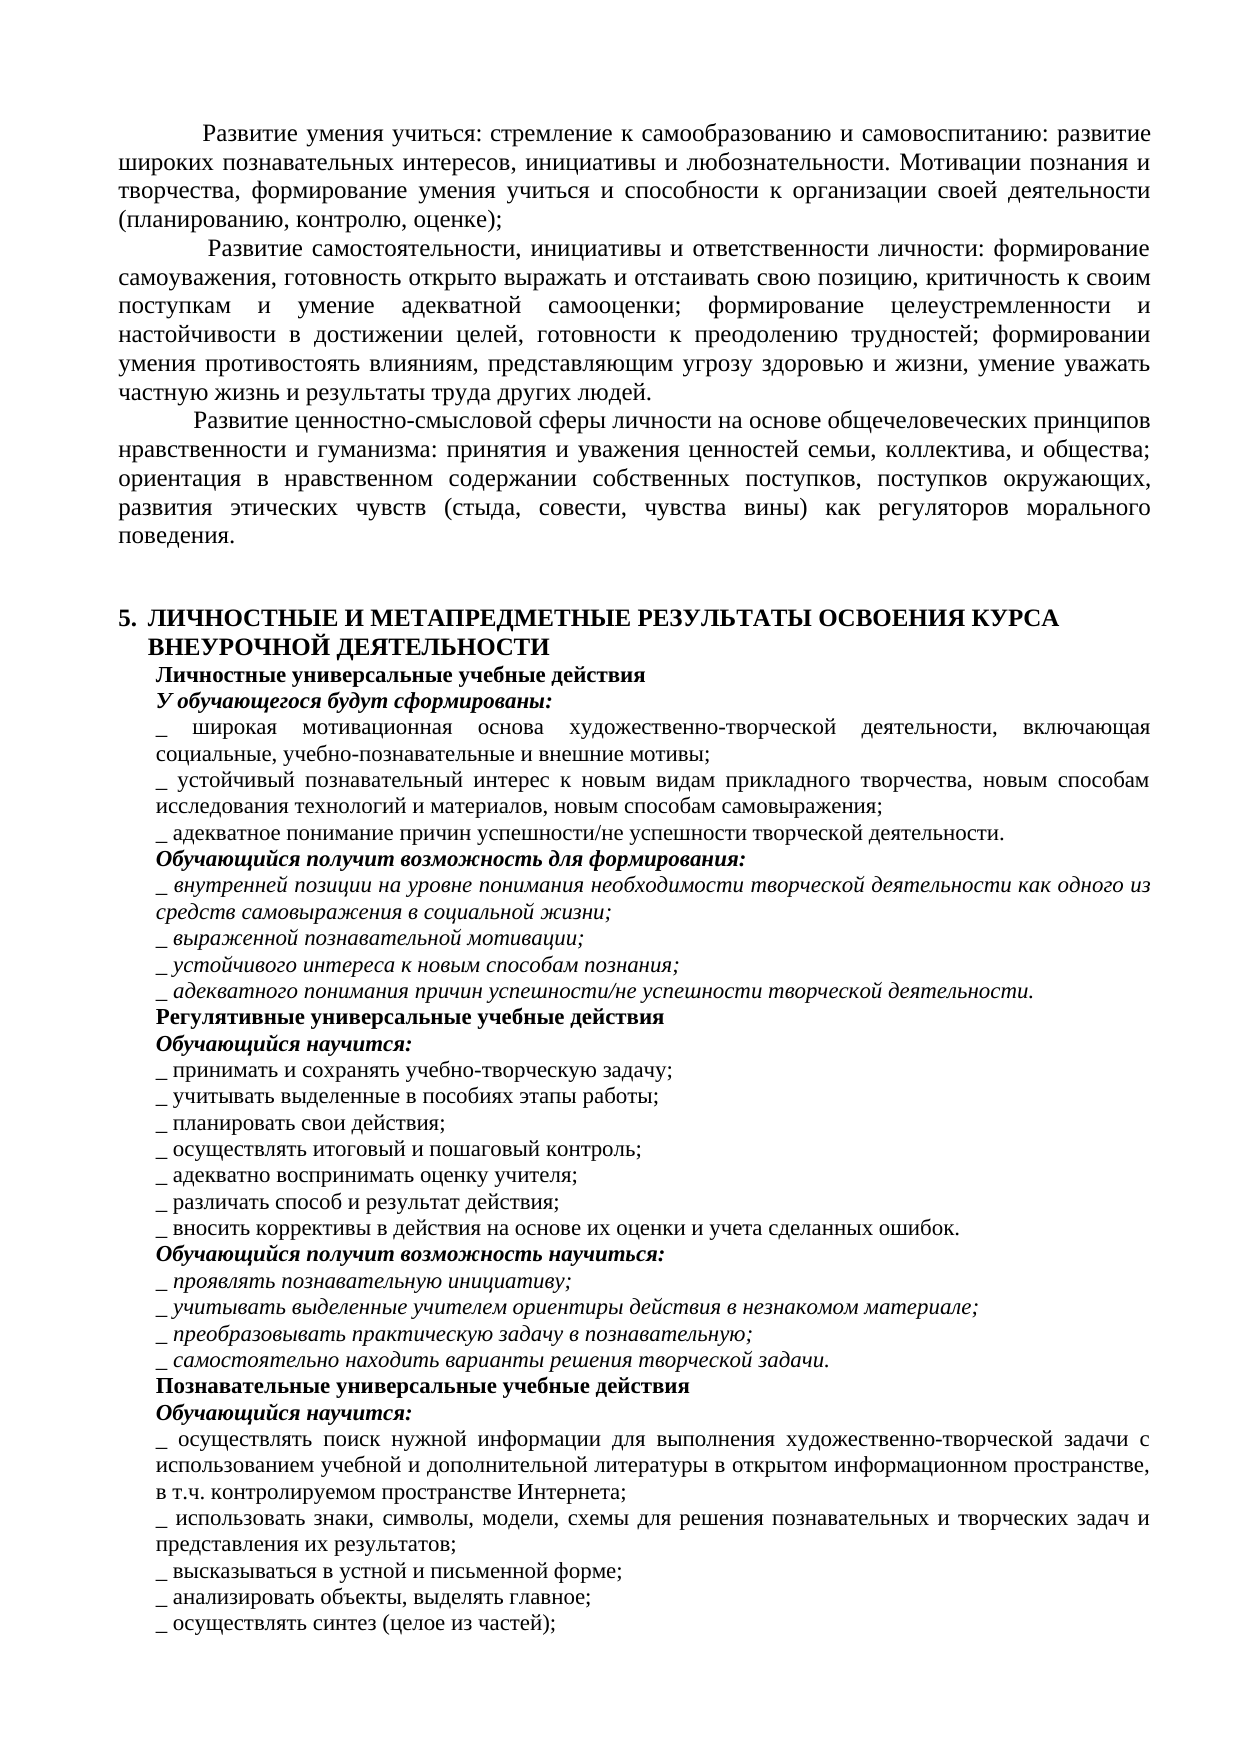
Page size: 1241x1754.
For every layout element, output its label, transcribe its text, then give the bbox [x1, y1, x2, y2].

text _ учитывать выделенные учителем ориентиры действия в незнакомом материале; [156, 1293, 1152, 1319]
text Личностные универсальные учебные действия [156, 661, 1152, 687]
text _ учитывать выделенные в пособиях этапы работы; [156, 1082, 1152, 1109]
text _ анализировать объекты, выделять главное; [156, 1583, 1152, 1609]
text _ высказываться в устной и письменной форме; [156, 1557, 1152, 1583]
text _ осуществлять синтез (целое из частей); [156, 1609, 1152, 1636]
text _ устойчивого интереса к новым способам познания; [156, 951, 1152, 977]
text _ осуществлять итоговый и пошаговый контроль; [156, 1135, 1152, 1161]
text _ преобразовывать практическую задачу в познавательную; [156, 1319, 1152, 1346]
text У обучающегося будут сформированы: [156, 687, 1152, 713]
text _ адекватно воспринимать оценку учителя; [156, 1161, 1152, 1188]
text Развитие умения учиться: стремление к самообразованию и самовоспитанию: развитие широких познавательных интересов, инициативы и любознательности. Мотивации познания и творчества, формирование умения учиться и способности к организации своей деятельности (планированию, контролю, оценке); [118, 118, 1152, 233]
text Обучающийся получит возможность научиться: [156, 1241, 1152, 1267]
list ЛИЧНОСТНЫЕ И МЕТАПРЕДМЕТНЫЕ РЕЗУЛЬТАТЫ ОСВОЕНИЯ КУРСА ВНЕУРОЧНОЙ ДЕЯТЕЛЬНОСТИ [118, 603, 1152, 661]
text _ адекватного понимания причин успешности/не успешности творческой деятельности. [156, 977, 1152, 1003]
text _ вносить коррективы в действия на основе их оценки и учета сделанных ошибок. [156, 1214, 1152, 1241]
text _ адекватное понимание причин успешности/не успешности творческой деятельности. [156, 819, 1152, 845]
text _ внутренней позиции на уровне понимания необходимости творческой деятельности как одного из средств самовыражения в социальной жизни; [156, 872, 1152, 924]
text _ использовать знаки, символы, модели, схемы для решения познавательных и творческих задач и представления их результатов; [156, 1504, 1152, 1557]
text _ проявлять познавательную инициативу; [156, 1267, 1152, 1293]
text _ самостоятельно находить варианты решения творческой задачи. [156, 1346, 1152, 1372]
text _ устойчивый познавательный интерес к новым видам прикладного творчества, новым способам исследования технологий и материалов, новым способам самовыражения; [156, 766, 1152, 819]
text _ планировать свои действия; [156, 1109, 1152, 1135]
text Развитие ценностно-смысловой сферы личности на основе общечеловеческих принципов нравственности и гуманизма: принятия и уважения ценностей семьи, коллектива, и общества; ориентация в нравственном содержании собственных поступков, поступков окружающих, развития этических чувств (стыда, совести, чувства вины) как регуляторов морального поведения. [118, 406, 1152, 549]
text Регулятивные универсальные учебные действия [156, 1003, 1152, 1030]
text _ широкая мотивационная основа художественно-творческой деятельности, включающая социальные, учебно-познавательные и внешние мотивы; [156, 713, 1152, 766]
text Обучающийся научится: [156, 1399, 1152, 1425]
text _ осуществлять поиск нужной информации для выполнения художественно-творческой задачи с использованием учебной и дополнительной литературы в открытом информационном пространстве, в т.ч. контролируемом пространстве Интернета; [156, 1425, 1152, 1504]
text Познавательные универсальные учебные действия [156, 1372, 1152, 1399]
text _ выраженной познавательной мотивации; [156, 924, 1152, 951]
text Обучающийся научится: [156, 1030, 1152, 1056]
text Обучающийся получит возможность для формирования: [156, 845, 1152, 872]
text Развитие самостоятельности, инициативы и ответственности личности: формирование самоуважения, готовность открыто выражать и отстаивать свою позицию, критичность к своим поступкам и умение адекватной самооценки; формирование целеустремленности и настойчивости в достижении целей, готовности к преодолению трудностей; формировании умения противостоять влияниям, представляющим угрозу здоровью и жизни, умение уважать частную жизнь и результаты труда других людей. [118, 233, 1152, 406]
text _ различать способ и результат действия; [156, 1188, 1152, 1214]
text _ принимать и сохранять учебно-творческую задачу; [156, 1056, 1152, 1082]
